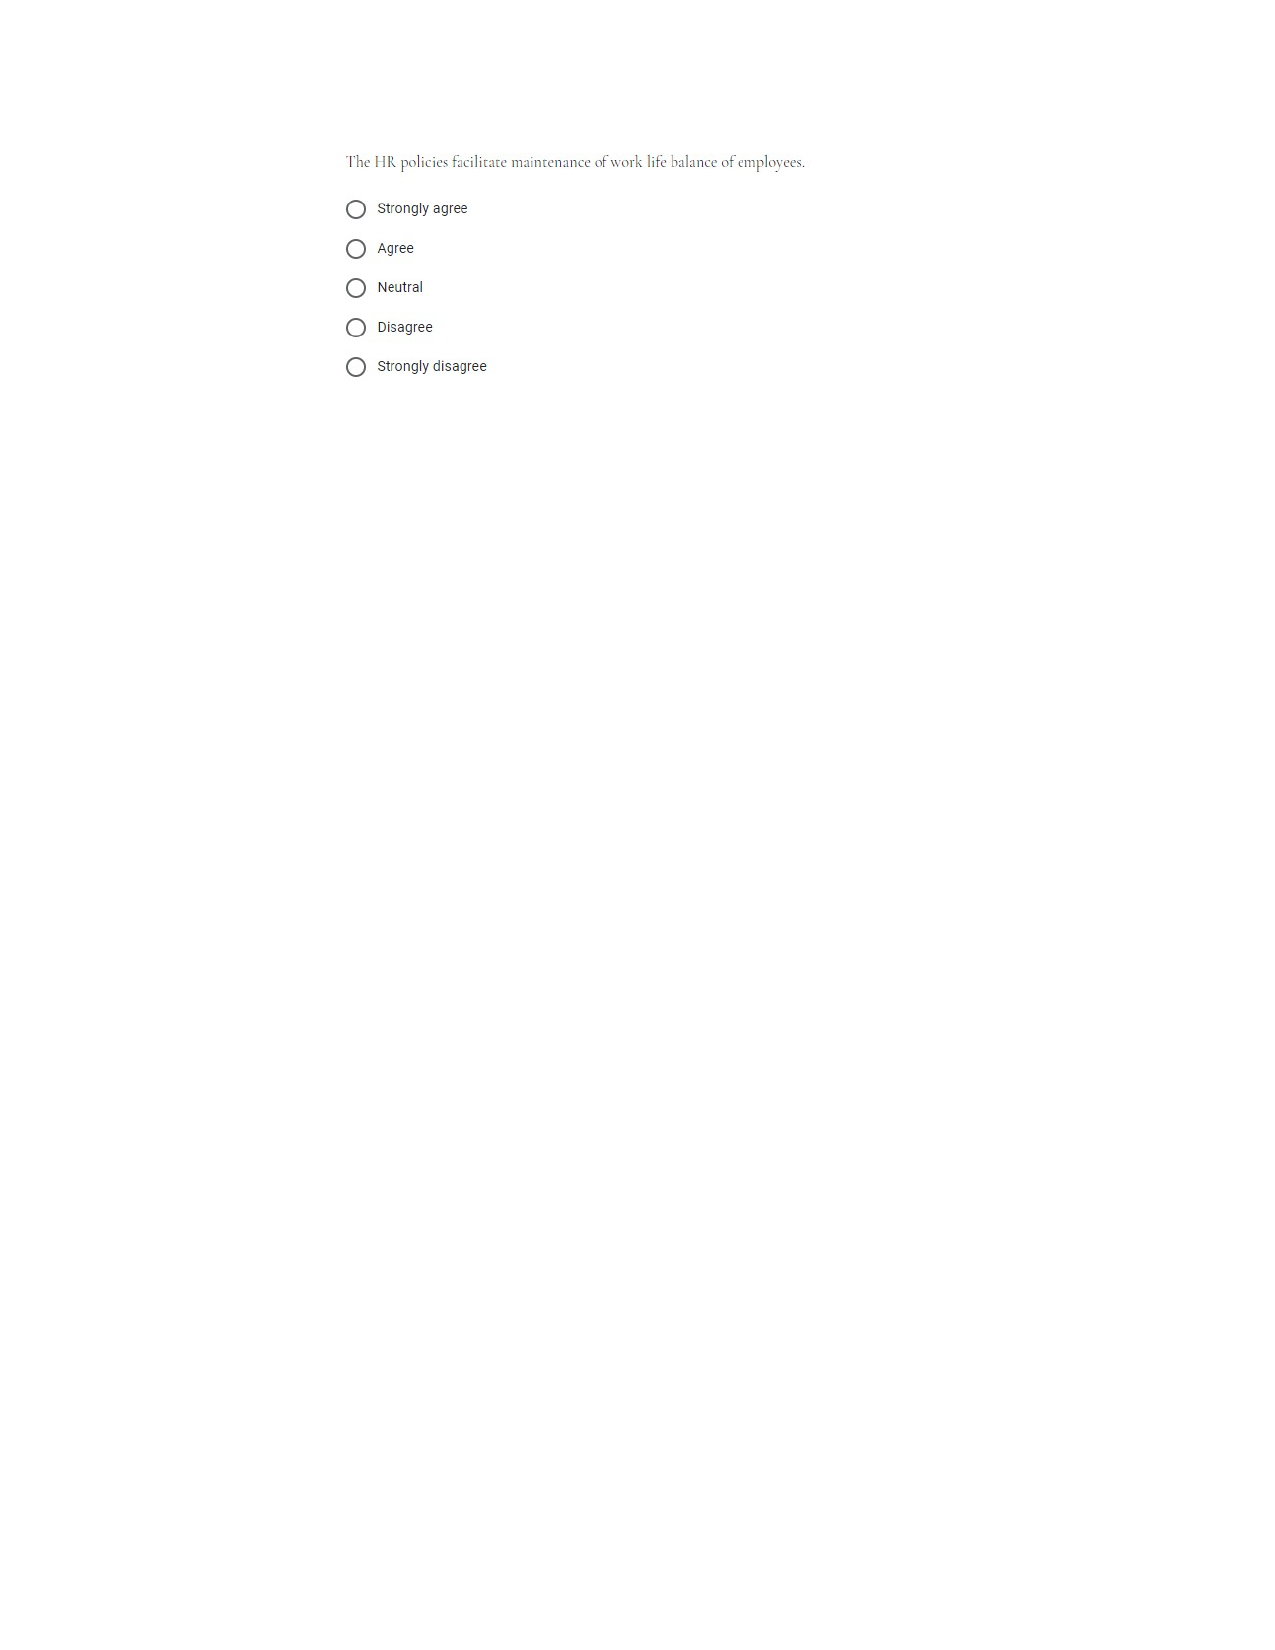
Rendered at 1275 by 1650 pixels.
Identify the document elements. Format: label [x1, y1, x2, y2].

picture [321, 137, 950, 400]
